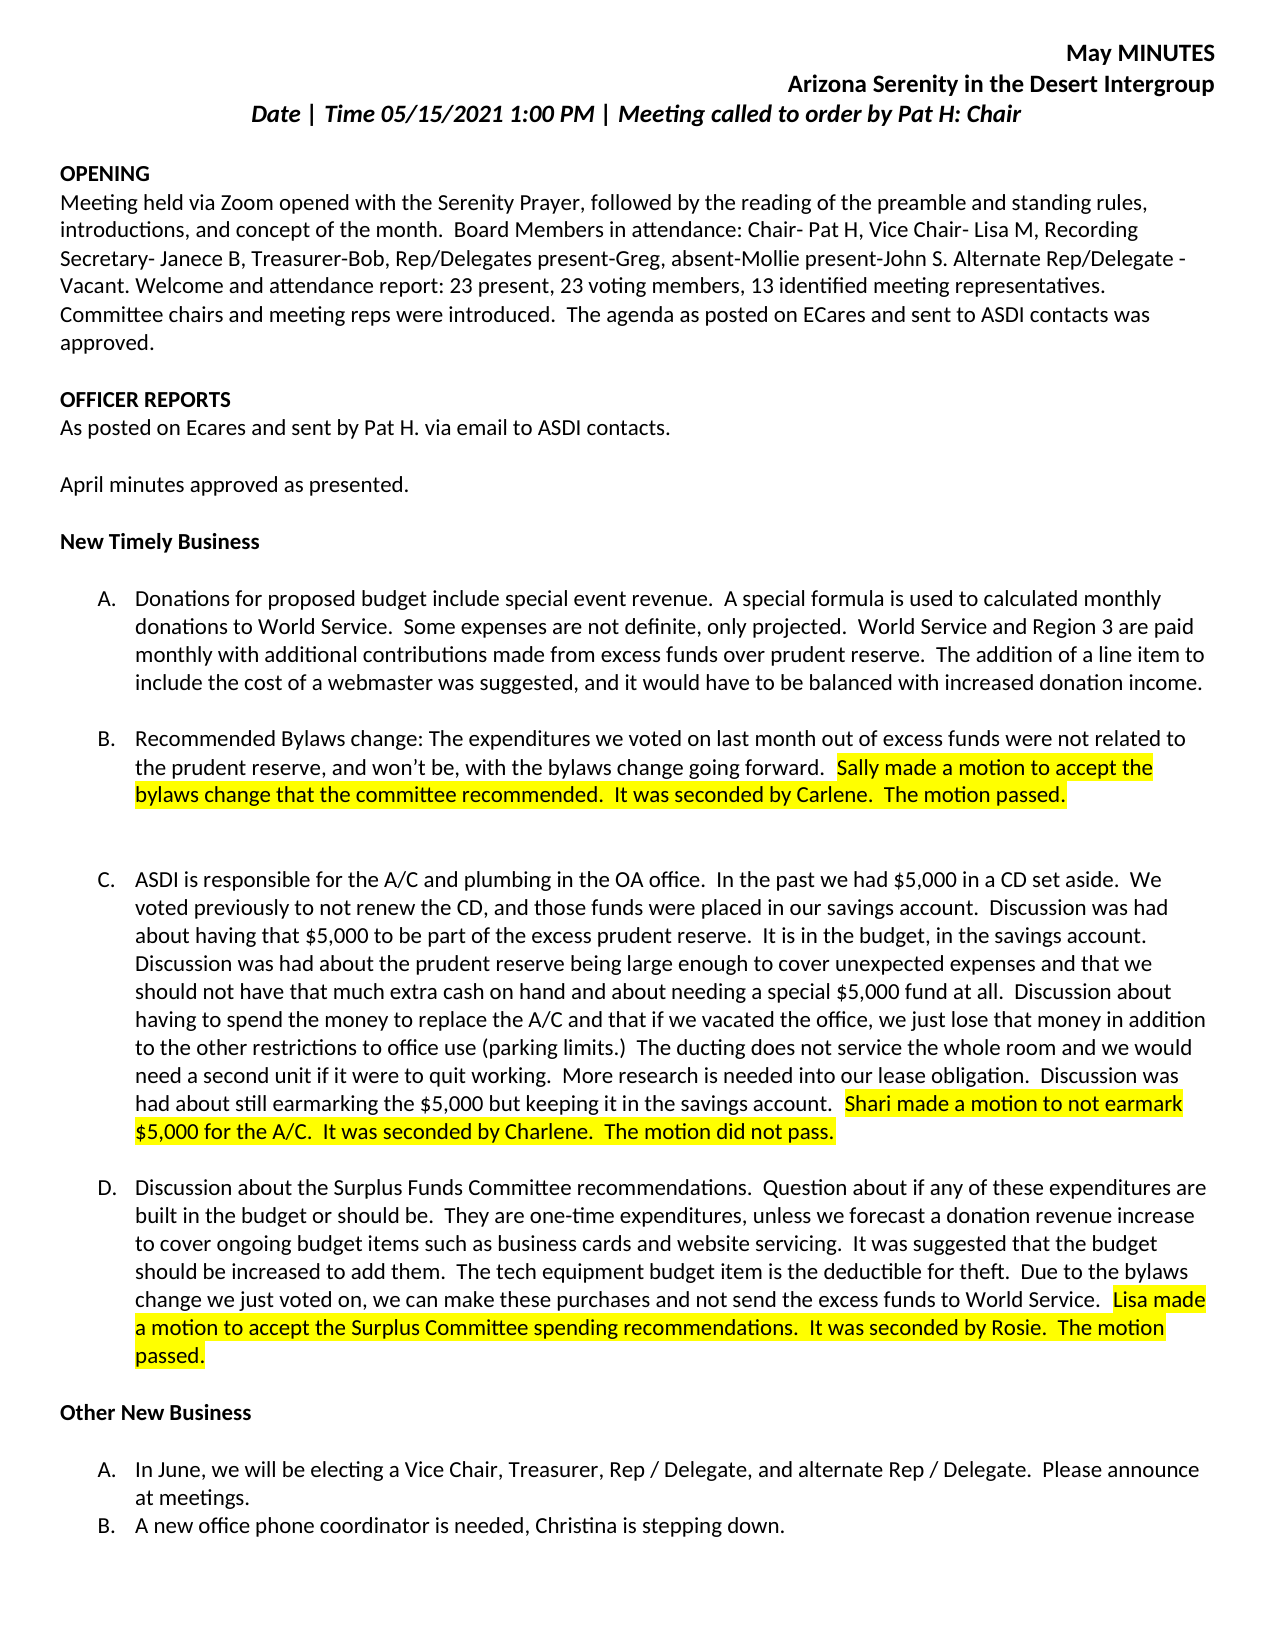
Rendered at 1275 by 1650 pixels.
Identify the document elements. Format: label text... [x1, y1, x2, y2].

text April minutes approved as presented. [60, 470, 1215, 498]
list A new office phone coordinator is needed, Christina is stepping down. [97, 1511, 1215, 1539]
list ASDI is responsible for the A/C and plumbing in the OA office. In the past we had $5,000 in a CD set aside. We voted previously to not renew the CD, and those funds were placed in our savings account. Discussion was had about having that $5,000 to be part of the excess prudent reserve. It is in the budget, in the savings account. Discussion was had about the prudent reserve being large enough to cover unexpected expenses and that we should not have that much extra cash on hand and about needing a special $5,000 fund at all. Discussion about having to spend the money to replace the A/C and that if we vacated the office, we just lose that money in addition to the other restrictions to office use (parking limits.) The ducting does not service the whole room and we would need a second unit if it were to quit working. More research is needed into our lease obligation. Discussion was had about still earmarking the $5,000 but keeping it in the savings account. Shari made a motion to not earmark $5,000 for the A/C. It was seconded by Charlene. The motion did not pass. [97, 865, 1215, 1145]
text New Timely Business [60, 527, 1215, 555]
list Discussion about the Surplus Funds Committee recommendations. Question about if any of these expenditures are built in the budget or should be. They are one-time expenditures, unless we forecast a donation revenue increase to cover ongoing budget items such as business cards and website servicing. It was suggested that the budget should be increased to add them. The tech equipment budget item is the deductible for theft. Due to the bylaws change we just voted on, we can make these purchases and not send the excess funds to World Service. Lisa made a motion to accept the Surplus Committee spending recommendations. It was seconded by Rosie. The motion passed. [97, 1173, 1215, 1369]
list In June, we will be electing a Vice Chair, Treasurer, Rep / Delegate, and alternate Rep / Delegate. Please announce at meetings. [97, 1455, 1215, 1511]
text Other New Business [60, 1398, 1215, 1426]
list Donations for proposed budget include special event revenue. A special formula is used to calculated monthly donations to World Service. Some expenses are not definite, only projected. World Service and Region 3 are paid monthly with additional contributions made from excess funds over prudent reserve. The addition of a line item to include the cost of a webmaster was suggested, and it would have to be balanced with increased donation income. [97, 584, 1215, 697]
text OFFICER REPORTS As posted on Ecares and sent by Pat H. via email to ASDI contacts. [60, 385, 1215, 441]
list Recommended Bylaws change: The expenditures we voted on last month out of excess funds were not related to the prudent reserve, and won’t be, with the bylaws change going forward. Sally made a motion to accept the bylaws change that the committee recommended. It was seconded by Carlene. The motion passed. [97, 724, 1215, 809]
text OPENING Meeting held via Zoom opened with the Serenity Prayer, followed by the reading of the preamble and standing rules, introductions, and concept of the month. Board Members in attendance: Chair- Pat H, Vice Chair- Lisa M, Recording Secretary- Janece B, Treasurer-Bob, Rep/Delegates present-Greg, absent-Mollie present-John S. Alternate Rep/Delegate - Vacant. Welcome and attendance report: 23 present, 23 voting members, 13 identified meeting representatives. Committee chairs and meeting reps were introduced. The agenda as posted on ECares and sent to ASDI contacts was approved. [60, 159, 1215, 356]
